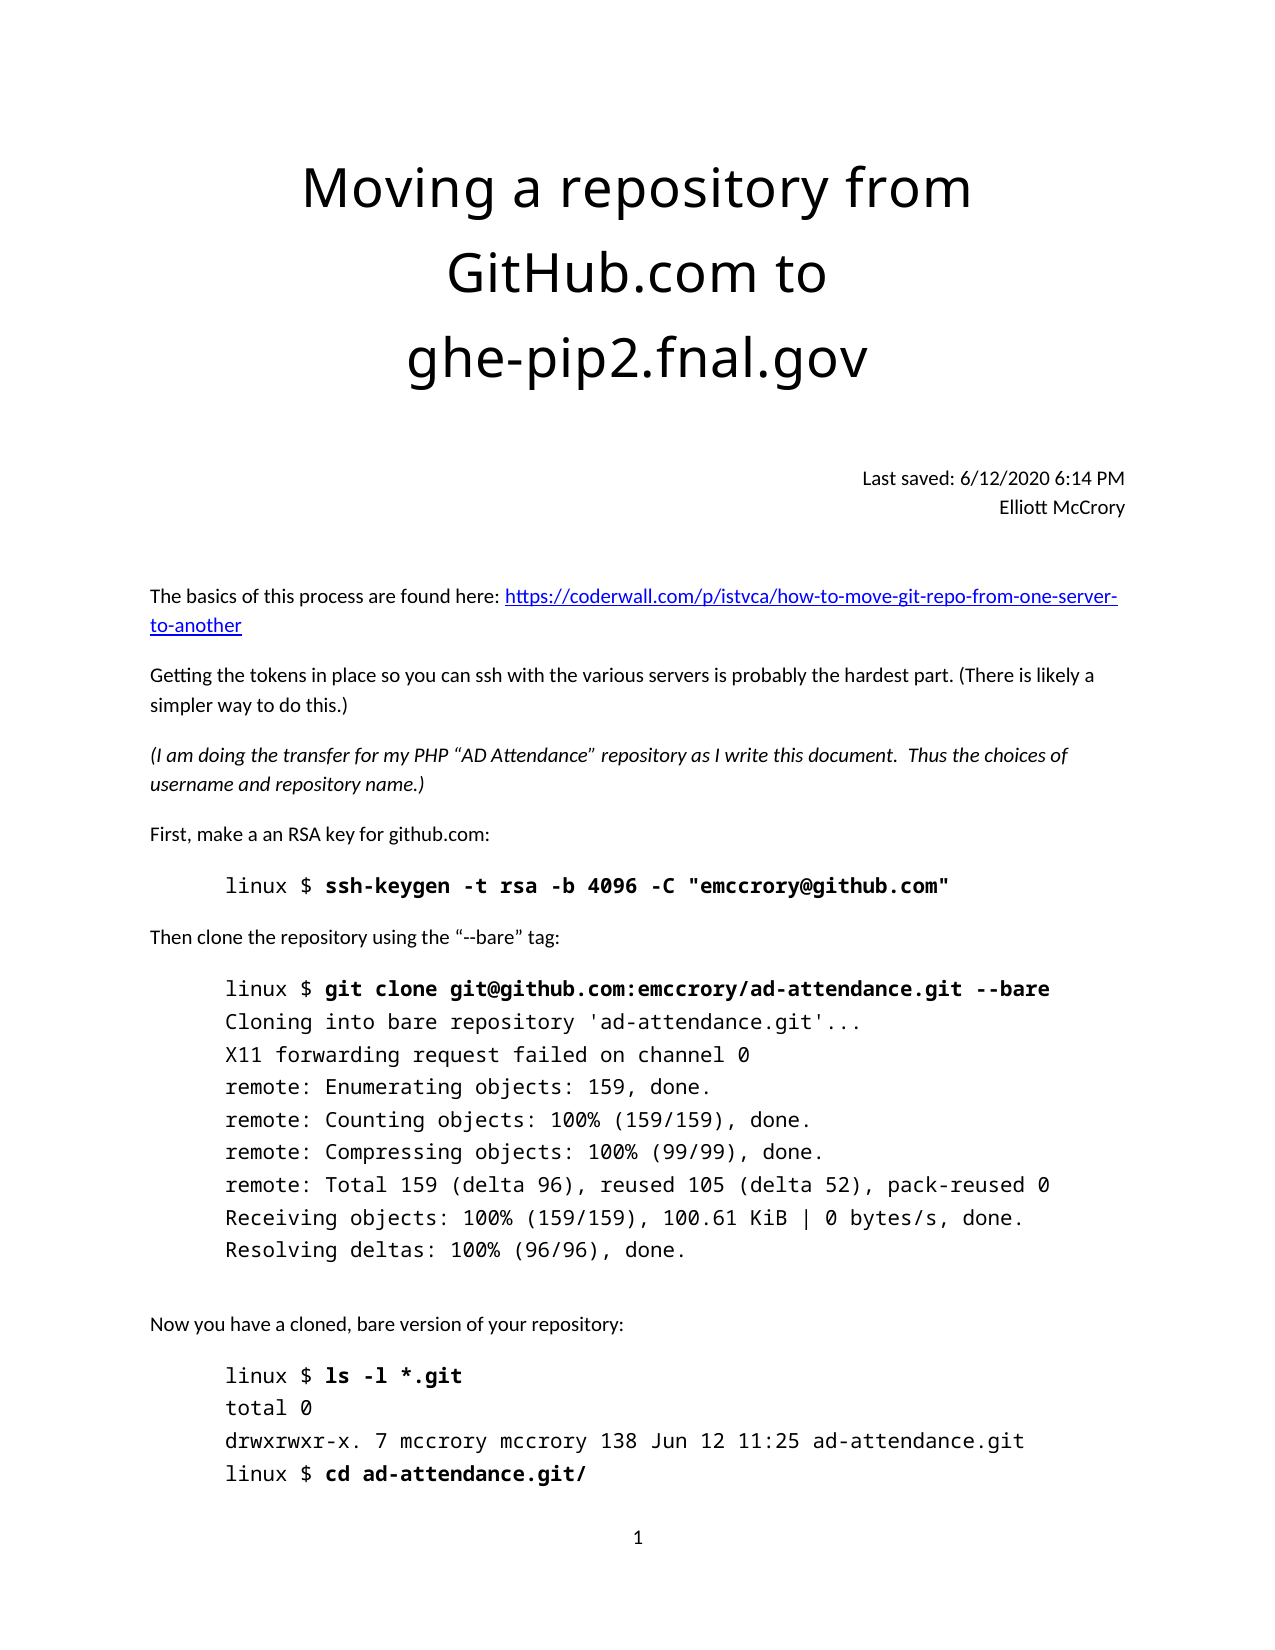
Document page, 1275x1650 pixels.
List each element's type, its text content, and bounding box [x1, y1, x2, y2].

text Now you have a cloned, bare version of your repository: [150, 1311, 1125, 1336]
title ghe-pip2.fnal.gov [150, 319, 1125, 393]
text Elliott McCrory [150, 494, 1125, 519]
text X11 forwarding request failed on channel 0 [225, 1040, 1125, 1068]
text Resolving deltas: 100% (96/96), done. [225, 1235, 1125, 1264]
text drwxrwxr-x. 7 mccrory mccrory 138 Jun 12 11:25 ad-attendance.git [225, 1426, 1125, 1454]
text linux $ git clone git@github.com:emccrory/ad-attendance.git --bare [225, 974, 1125, 1003]
title Moving a repository from GitHub.com to [150, 150, 1125, 308]
text remote: Counting objects: 100% (159/159), done. [225, 1105, 1125, 1133]
text The basics of this process are found here: https://coderwall.com/p/istvca/how-to-move-git-repo-from-one-server-to-another [150, 583, 1125, 638]
text linux $ ls -l *.git [225, 1361, 1125, 1389]
text linux $ cd ad-attendance.git/ [225, 1459, 1125, 1487]
text Last saved: 6/12/2020 1:14 PM [150, 465, 1125, 490]
text Receiving objects: 100% (159/159), 100.61 KiB | 0 bytes/s, done. [225, 1203, 1125, 1231]
text Getting the tokens in place so you can ssh with the various servers is probably the hardest part. (There is likely a simpler way to do this.) [150, 663, 1125, 717]
text Then clone the repository using the “--bare” tag: [150, 924, 1125, 950]
text First, make a an RSA key for github.com: [150, 821, 1125, 846]
text total 0 [225, 1393, 1125, 1422]
text Cloning into bare repository 'ad-attendance.git'... [225, 1007, 1125, 1036]
text remote: Total 159 (delta 96), reused 105 (delta 52), pack-reused 0 [225, 1170, 1125, 1198]
text remote: Compressing objects: 100% (99/99), done. [225, 1137, 1125, 1166]
text linux $ ssh-keygen -t rsa -b 4096 -C "emccrory@github.com" [225, 871, 1125, 899]
text (I am doing the transfer for my PHP “AD Attendance” repository as I write this document. Thus the choices of username and repository name.) [150, 742, 1125, 796]
text remote: Enumerating objects: 159, done. [225, 1072, 1125, 1101]
